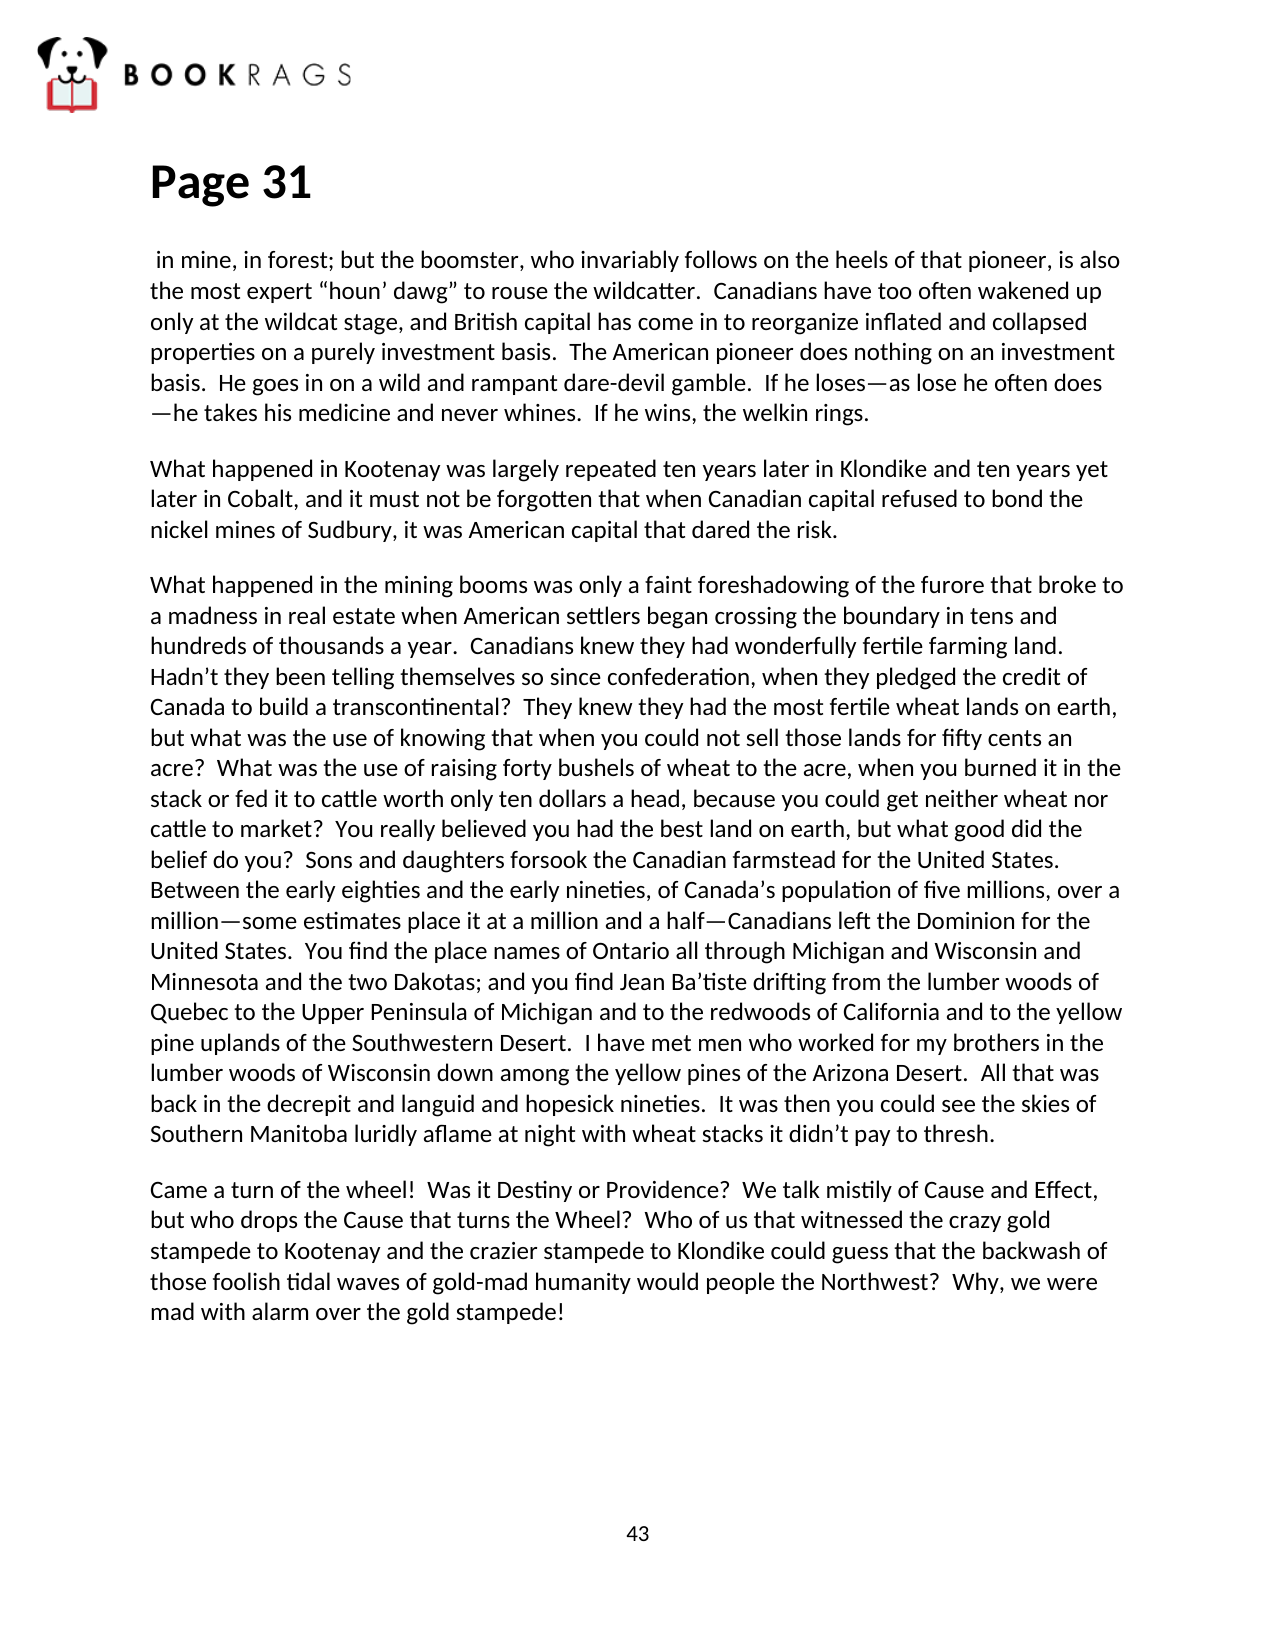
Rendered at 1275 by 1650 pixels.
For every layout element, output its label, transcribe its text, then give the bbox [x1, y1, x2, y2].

text What happened in Kootenay was largely repeated ten years later in Klondike and ten years yet later in Cobalt, and it must not be forgotten that when Canadian capital refused to bond the nickel mines of Sudbury, it was American capital that dared the risk. [150, 453, 1125, 544]
text in mine, in forest; but the boomster, who invariably follows on the heels of that pioneer, is also the most expert “houn’ dawg” to rouse the wildcatter. Canadians have too often wakened up only at the wildcat stage, and British capital has come in to reorganize inflated and collapsed properties on a purely investment basis. The American pioneer does nothing on an investment basis. He goes in on a wild and rampant dare-devil gamble. If he loses—­as lose he often does—­he takes his medicine and never whines. If he wins, the welkin rings. [150, 244, 1125, 428]
text Page 31 [150, 150, 1125, 211]
text What happened in the mining booms was only a faint foreshadowing of the furore that broke to a madness in real estate when American settlers began crossing the boundary in tens and hundreds of thousands a year. Canadians knew they had wonderfully fertile farming land. Hadn’t they been telling themselves so since confederation, when they pledged the credit of Canada to build a transcontinental? They knew they had the most fertile wheat lands on earth, but what was the use of knowing that when you could not sell those lands for fifty cents an acre? What was the use of raising forty bushels of wheat to the acre, when you burned it in the stack or fed it to cattle worth only ten dollars a head, because you could get neither wheat nor cattle to market? You really believed you had the best land on earth, but what good did the belief do you? Sons and daughters forsook the Canadian farmstead for the United States. Between the early eighties and the early nineties, of Canada’s population of five millions, over a million—­some estimates place it at a million and a half—­Canadians left the Dominion for the United States. You find the place names of Ontario all through Michigan and Wisconsin and Minnesota and the two Dakotas; and you find Jean Ba’tiste drifting from the lumber woods of Quebec to the Upper Peninsula of Michigan and to the redwoods of California and to the yellow pine uplands of the Southwestern Desert. I have met men who worked for my brothers in the lumber woods of Wisconsin down among the yellow pines of the Arizona Desert. All that was back in the decrepit and languid and hopesick nineties. It was then you could see the skies of Southern Manitoba luridly aflame at night with wheat stacks it didn’t pay to thresh. [150, 569, 1125, 1149]
text Came a turn of the wheel! Was it Destiny or Providence? We talk mistily of Cause and Effect, but who drops the Cause that turns the Wheel? Who of us that witnessed the crazy gold stampede to Kootenay and the crazier stampede to Klondike could guess that the backwash of those foolish tidal waves of gold-mad humanity would people the Northwest? Why, we were mad with alarm over the gold stampede! [150, 1174, 1125, 1327]
picture [37, 37, 351, 113]
